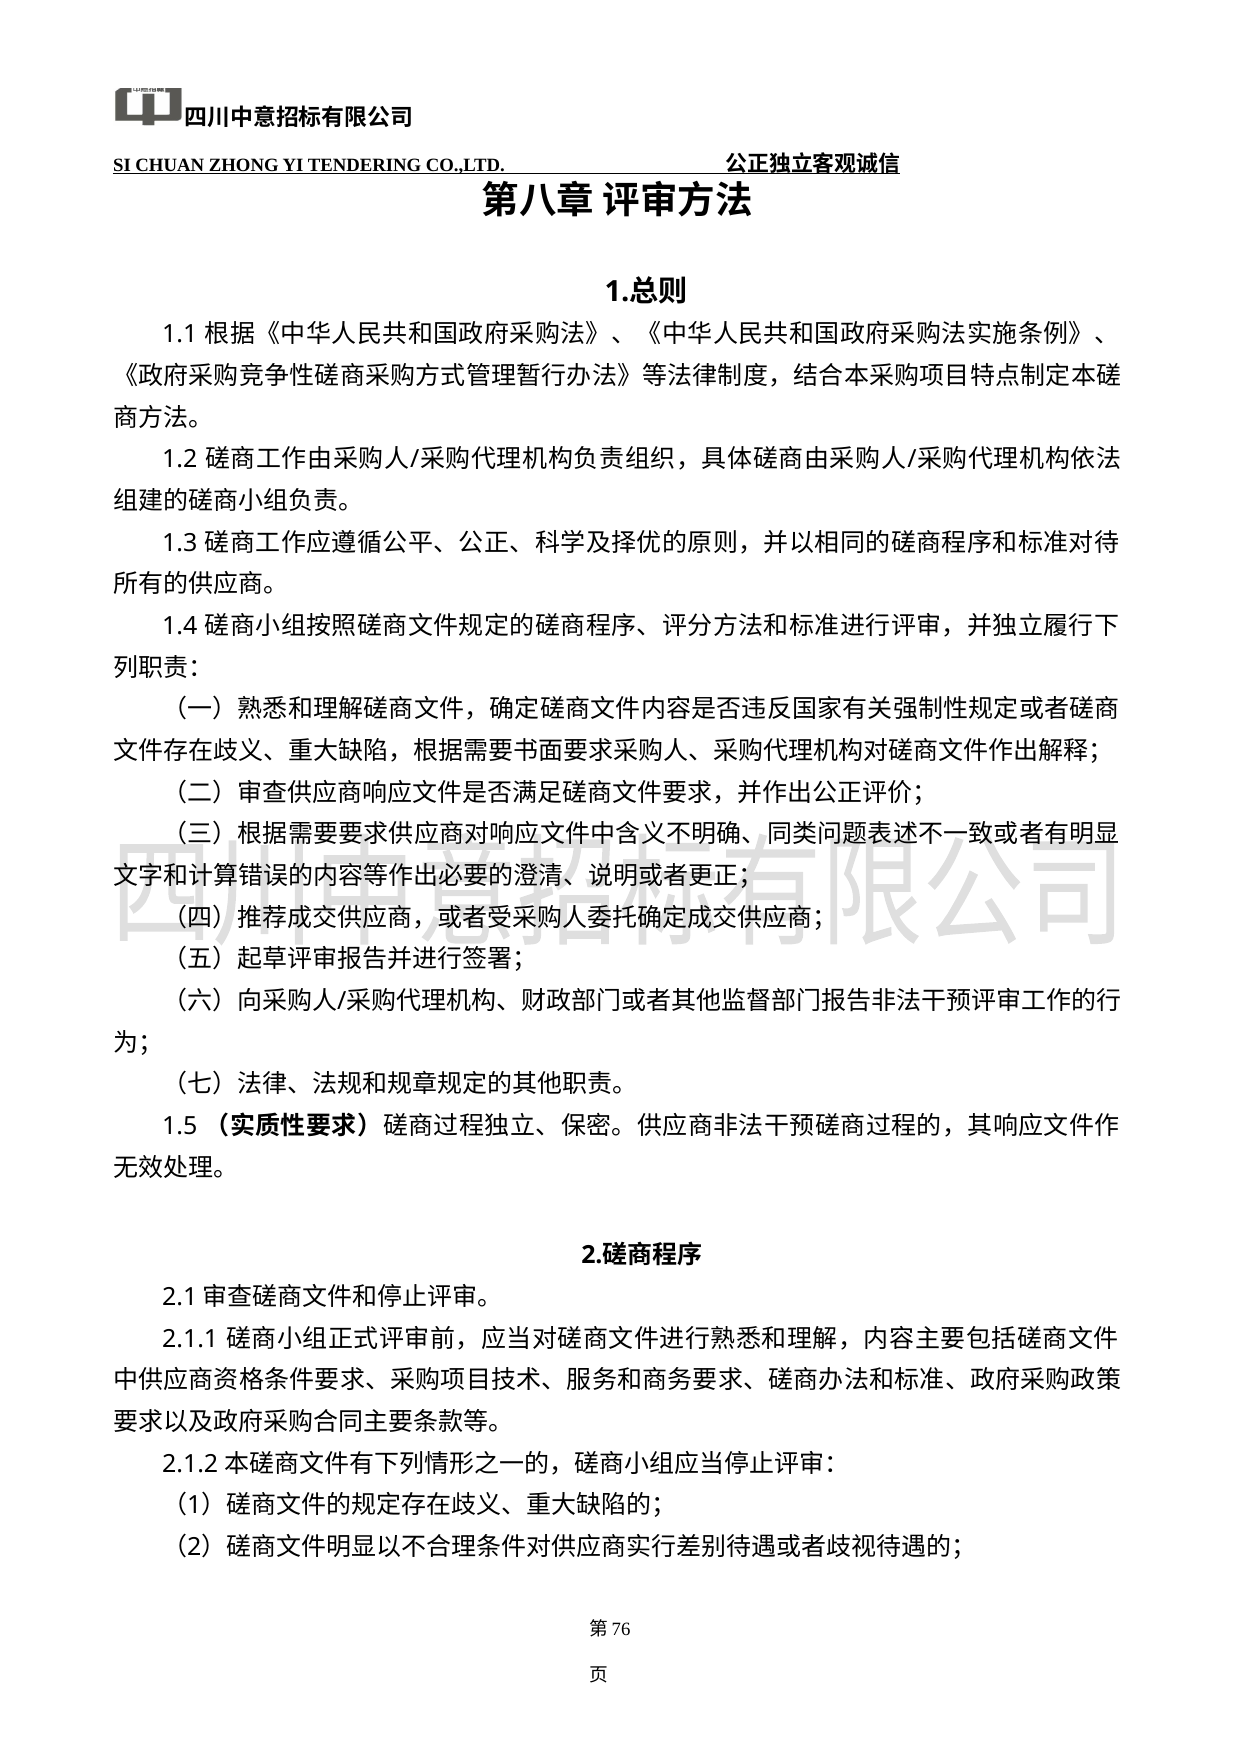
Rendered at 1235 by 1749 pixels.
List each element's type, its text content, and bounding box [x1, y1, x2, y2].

picture [112, 88, 185, 126]
text 1.3 磋商工作应遵循公平、公正、科学及择优的原则，并以相同的磋商程序和标准对待所有的供应商。 [113, 518, 1122, 601]
text （三）根据需要要求供应商对响应文件中含义不明确、同类问题表述不一致或者有明显文字和计算错误的内容等作出必要的澄清、说明或者更正； [113, 809, 1122, 893]
text 2.1.2 本磋商文件有下列情形之一的，磋商小组应当停止评审： [113, 1439, 1122, 1480]
text （2）磋商文件明显以不合理条件对供应商实行差别待遇或者歧视待遇的； [113, 1522, 1122, 1564]
subtitle 第八章 评审方法 [113, 180, 1122, 222]
text 2.磋商程序 [113, 1230, 1122, 1272]
text （六）向采购人/采购代理机构、财政部门或者其他监督部门报告非法干预评审工作的行为； [113, 976, 1122, 1059]
text 1.2 磋商工作由采购人/采购代理机构负责组织，具体磋商由采购人/采购代理机构依法组建的磋商小组负责。 [113, 434, 1122, 518]
text （二）审查供应商响应文件是否满足磋商文件要求，并作出公正评价； [113, 768, 1122, 809]
text （一）熟悉和理解磋商文件，确定磋商文件内容是否违反国家有关强制性规定或者磋商文件存在歧义、重大缺陷，根据需要书面要求采购人、采购代理机构对磋商文件作出解释； [113, 684, 1122, 768]
text 1.4 磋商小组按照磋商文件规定的磋商程序、评分方法和标准进行评审，并独立履行下列职责： [113, 601, 1122, 684]
text （四）推荐成交供应商，或者受采购人委托确定成交供应商； [113, 893, 1122, 934]
text （1）磋商文件的规定存在歧义、重大缺陷的； [113, 1480, 1122, 1522]
text 2.1审查磋商文件和停止评审。 [113, 1272, 1122, 1314]
text 1.5 （实质性要求）磋商过程独立、保密。供应商非法干预磋商过程的，其响应文件作无效处理。 [113, 1101, 1122, 1184]
text 1.1 根据《中华人民共和国政府采购法》、《中华人民共和国政府采购法实施条例》、《政府采购竞争性磋商采购方式管理暂行办法》等法律制度，结合本采购项目特点制定本磋商方法。 [113, 309, 1122, 434]
text （七）法律、法规和规章规定的其他职责。 [113, 1059, 1122, 1101]
text （五）起草评审报告并进行签署； [113, 934, 1122, 976]
subtitle 1.总则 [113, 268, 1122, 309]
text 2.1.1 磋商小组正式评审前，应当对磋商文件进行熟悉和理解，内容主要包括磋商文件中供应商资格条件要求、采购项目技术、服务和商务要求、磋商办法和标准、政府采购政策要求以及政府采购合同主要条款等。 [113, 1314, 1122, 1439]
